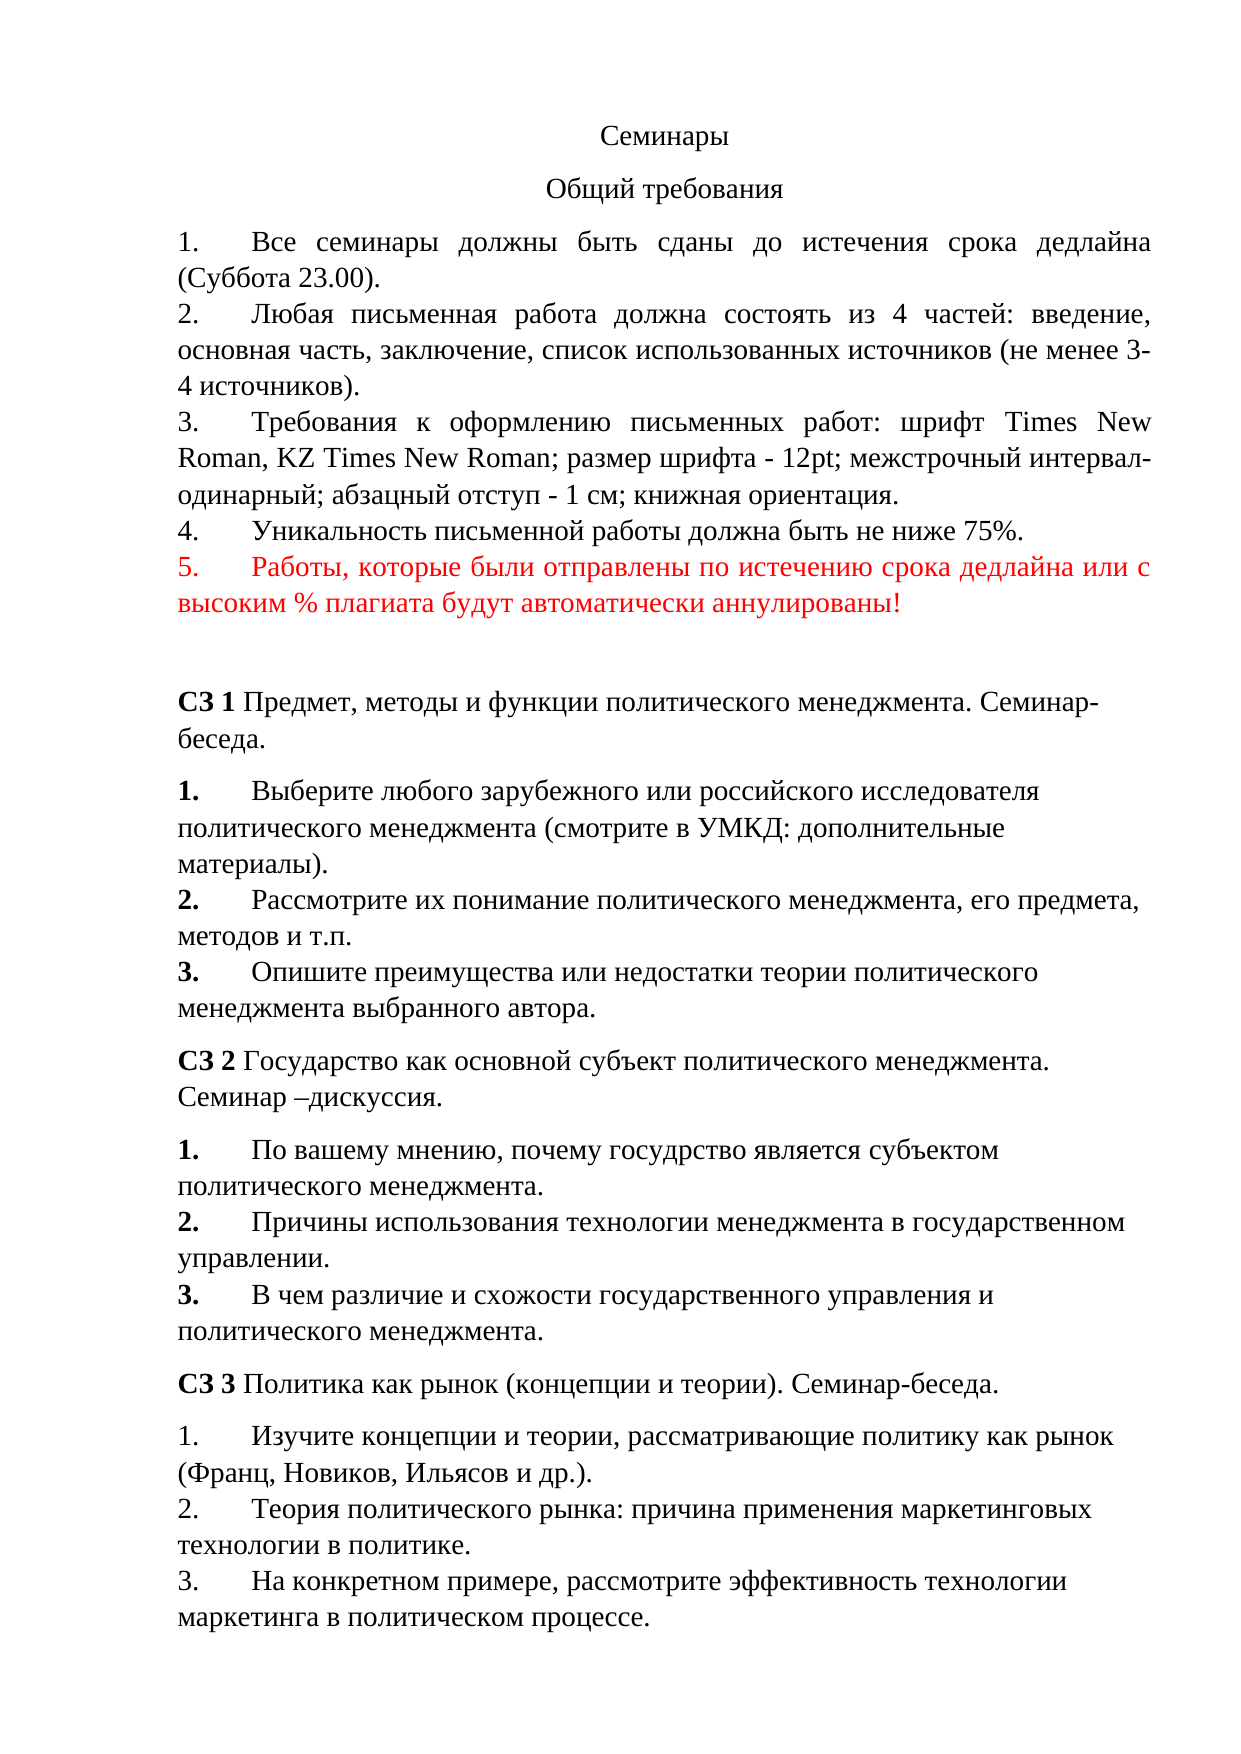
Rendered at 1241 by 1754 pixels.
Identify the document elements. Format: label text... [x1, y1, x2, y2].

list По вашему мнению, почему госудрство является субъектом политического менеджмента. [177, 1132, 1152, 1202]
list Опишите преимущества или недостатки теории политического менеджмента выбранного автора. [177, 954, 1152, 1024]
list Изучите концепции и теории, рассматривающие политику как рынок (Франц, Новиков, Ильясов и др.). [177, 1418, 1152, 1488]
list Уникальность письменной работы должна быть не ниже 75%. [177, 513, 1152, 546]
text СЗ 1 Предмет, методы и функции политического менеджмента. Семинар-беседа. [177, 684, 1152, 754]
text СЗ 3 Политика как рынок (концепции и теории). Семинар-беседа. [177, 1366, 1152, 1399]
list Работы, которые были отправлены по истечению срока дедлайна или с высоким % плагиата будут автоматически аннулированы! [177, 549, 1152, 619]
list Любая письменная работа должна состоять из 4 частей: введение, основная часть, заключение, список использованных источников (не менее 3-4 источников). [177, 296, 1152, 402]
list Выберите любого зарубежного или российского исследователя политического менеджмента (смотрите в УМКД: дополнительные материалы). [177, 773, 1152, 879]
list В чем различие и схожости государственного управления и политического менеджмента. [177, 1277, 1152, 1346]
text СЗ 2 Государство как основной субъект политического менеджмента. Семинар –дискуссия. [177, 1043, 1152, 1113]
list Теория политического рынка: причина применения маркетинговых технологии в политике. [177, 1491, 1152, 1561]
list Рассмотрите их понимание политического менеджмента, его предмета, методов и т.п. [177, 882, 1152, 952]
list На конкретном примере, рассмотрите эффективность технологии маркетинга в политическом процессе. [177, 1563, 1152, 1633]
list Все семинары должны быть сданы до истечения срока дедлайна (Суббота 23.00). [177, 224, 1152, 293]
list Требования к оформлению письменных работ: шрифт Times New Roman, KZ Times New Roman; размер шрифта - 12pt; межстрочный интервал- одинарный; абзацный отступ - 1 см; книжная ориентация. [177, 404, 1152, 510]
text Семинары [177, 118, 1152, 152]
list Причины использования технологии менеджмента в государственном управлении. [177, 1204, 1152, 1274]
text Общий требования [177, 171, 1152, 204]
